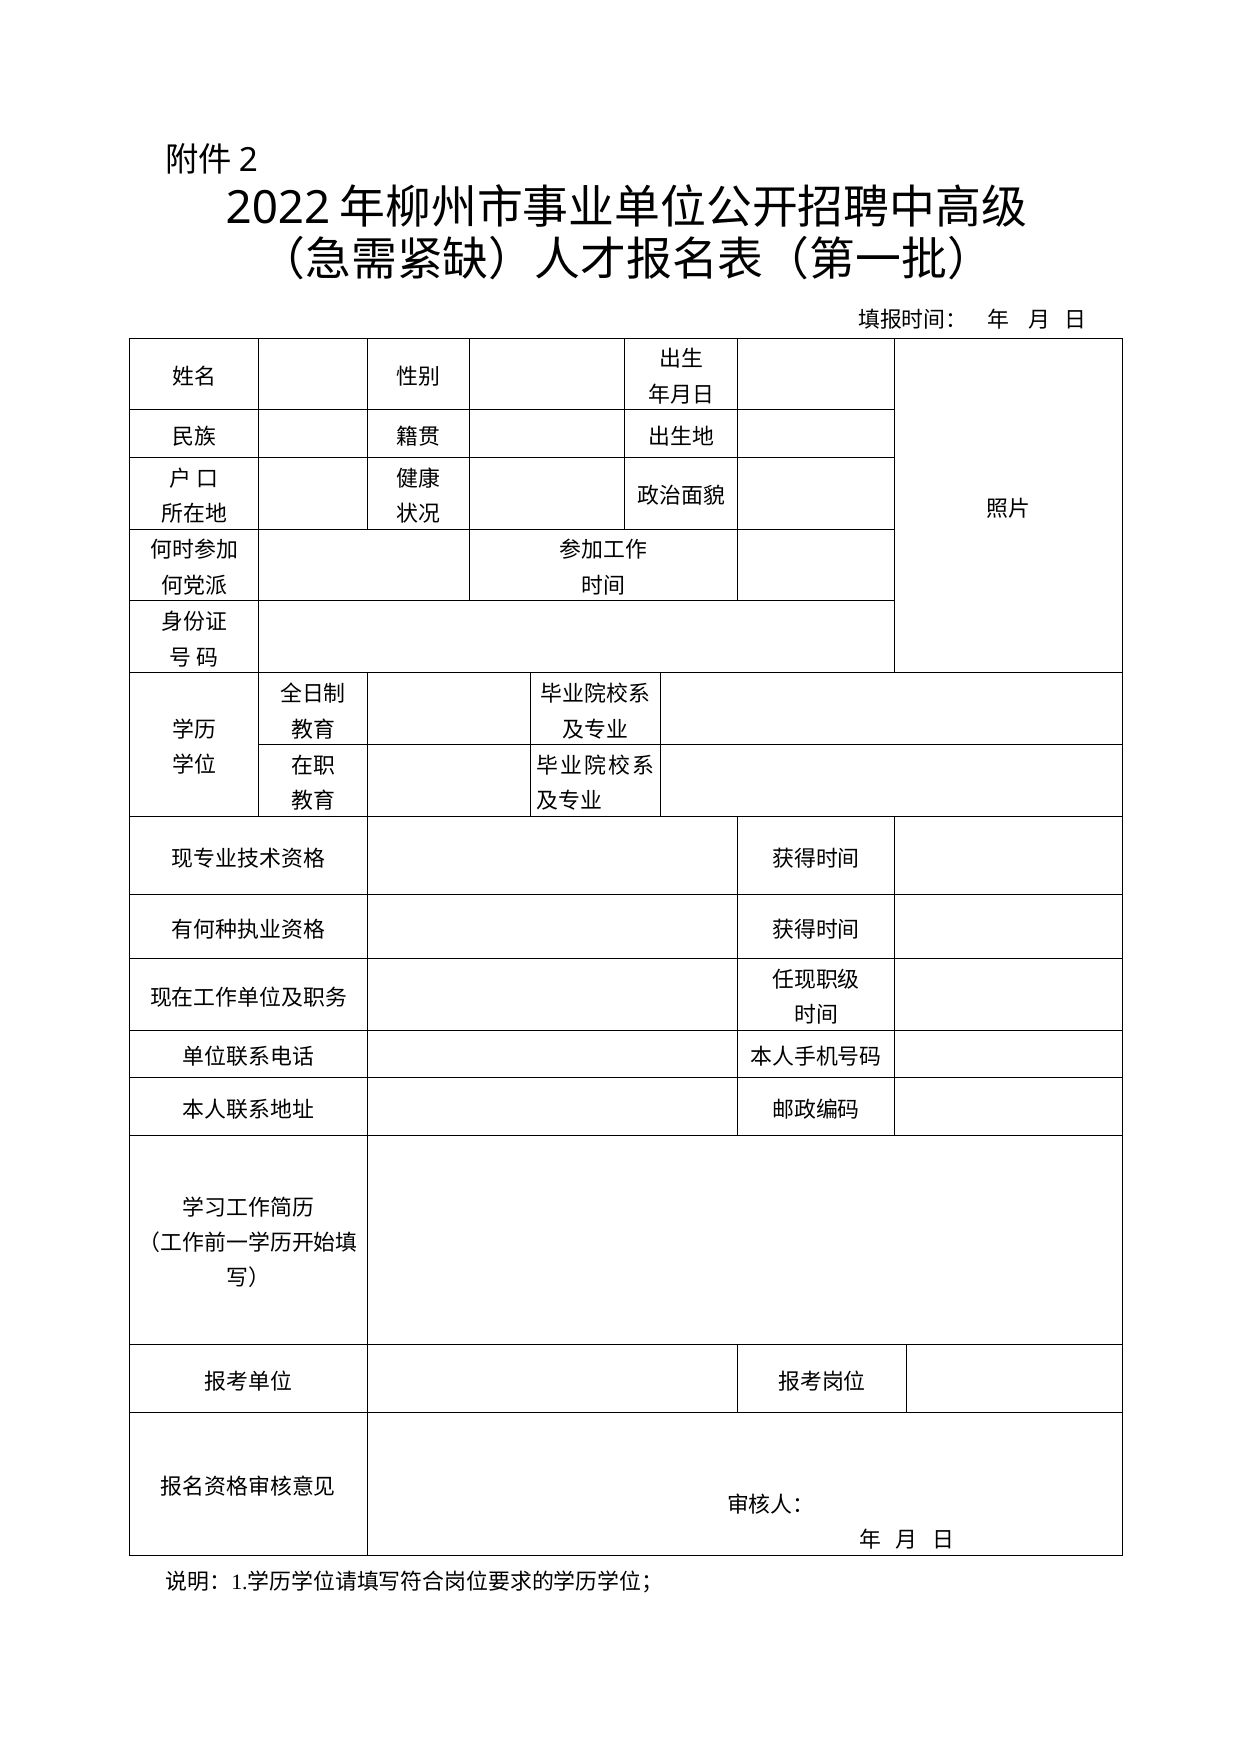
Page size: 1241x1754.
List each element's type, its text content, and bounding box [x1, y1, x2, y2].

text 说明：1.学历学位请填写符合岗位要求的学历学位； [165, 1556, 1087, 1598]
table_cell [661, 745, 1122, 816]
table_cell [907, 1345, 1122, 1412]
table_cell [738, 410, 894, 457]
table_cell 本人联系地址 [130, 1078, 367, 1135]
table_header [470, 339, 624, 409]
table_header 姓名 [130, 339, 258, 409]
table_cell 籍贯 [368, 410, 469, 457]
table_cell [895, 1078, 1122, 1135]
table_cell [368, 1031, 737, 1077]
table_cell [368, 673, 530, 744]
table_cell [368, 745, 530, 816]
table_cell 有何种执业资格 [130, 895, 367, 958]
table_cell [259, 601, 894, 672]
table_cell 政治面貌 [625, 458, 737, 528]
table_cell [738, 530, 894, 600]
table_cell 报名资格审核意见 [130, 1413, 367, 1555]
table_cell [895, 959, 1122, 1030]
table_cell [368, 817, 737, 894]
table_cell [895, 895, 1122, 958]
table_cell 身份证 号 码 [130, 601, 258, 672]
table_header 出生 年月日 [625, 339, 737, 409]
table_cell [738, 458, 894, 528]
table_cell 户 口 所在地 [130, 458, 258, 528]
table_cell 获得时间 [738, 817, 894, 894]
table_cell [661, 673, 1122, 744]
table_cell 民族 [130, 410, 258, 457]
table_cell [259, 530, 469, 600]
table_cell 参加工作 时间 [470, 530, 737, 600]
table_cell [259, 458, 367, 528]
table_cell 健康 状况 [368, 458, 469, 528]
table_header [738, 339, 894, 409]
table_cell 在职 教育 [259, 745, 367, 816]
table_cell 本人手机号码 [738, 1031, 894, 1077]
table_cell 现专业技术资格 [130, 817, 367, 894]
table_cell 现在工作单位及职务 [130, 959, 367, 1030]
text 附件2 [165, 129, 1087, 182]
table_header [259, 339, 367, 409]
table_cell [368, 1345, 737, 1412]
table_cell 单位联系电话 [130, 1031, 367, 1077]
table_cell [470, 410, 624, 457]
table_cell 学历 学位 [130, 673, 258, 816]
table_cell [368, 895, 737, 958]
table_header 性别 [368, 339, 469, 409]
text 2022年柳州市事业单位公开招聘中高级 [165, 182, 1087, 234]
text （急需紧缺）人才报名表（第一批） [165, 234, 1087, 286]
table_cell 学习工作简历 （工作前一学历开始填写） [130, 1136, 367, 1344]
table_cell [368, 959, 737, 1030]
table_header 照片 [895, 339, 1122, 672]
table_cell [368, 1136, 1122, 1344]
table_cell 审核人： 年 月 日 [368, 1413, 1122, 1555]
table_cell 报考单位 [130, 1345, 367, 1412]
table_cell [259, 410, 367, 457]
table_cell 出生地 [625, 410, 737, 457]
table_cell 全日制 教育 [259, 673, 367, 744]
table_cell 毕业院校系及专业 [531, 745, 660, 816]
table_cell [895, 817, 1122, 894]
table_cell [895, 1031, 1122, 1077]
table_cell [368, 1078, 737, 1135]
table_cell 毕业院校系及专业 [531, 673, 660, 744]
table_cell 任现职级 时间 [738, 959, 894, 1030]
table_cell [470, 458, 624, 528]
table_cell 何时参加何党派 [130, 530, 258, 600]
table_cell 获得时间 [738, 895, 894, 958]
text 填报时间： 年 月 日 [165, 286, 1087, 337]
table_cell 报考岗位 [738, 1345, 906, 1412]
table_cell 邮政编码 [738, 1078, 894, 1135]
